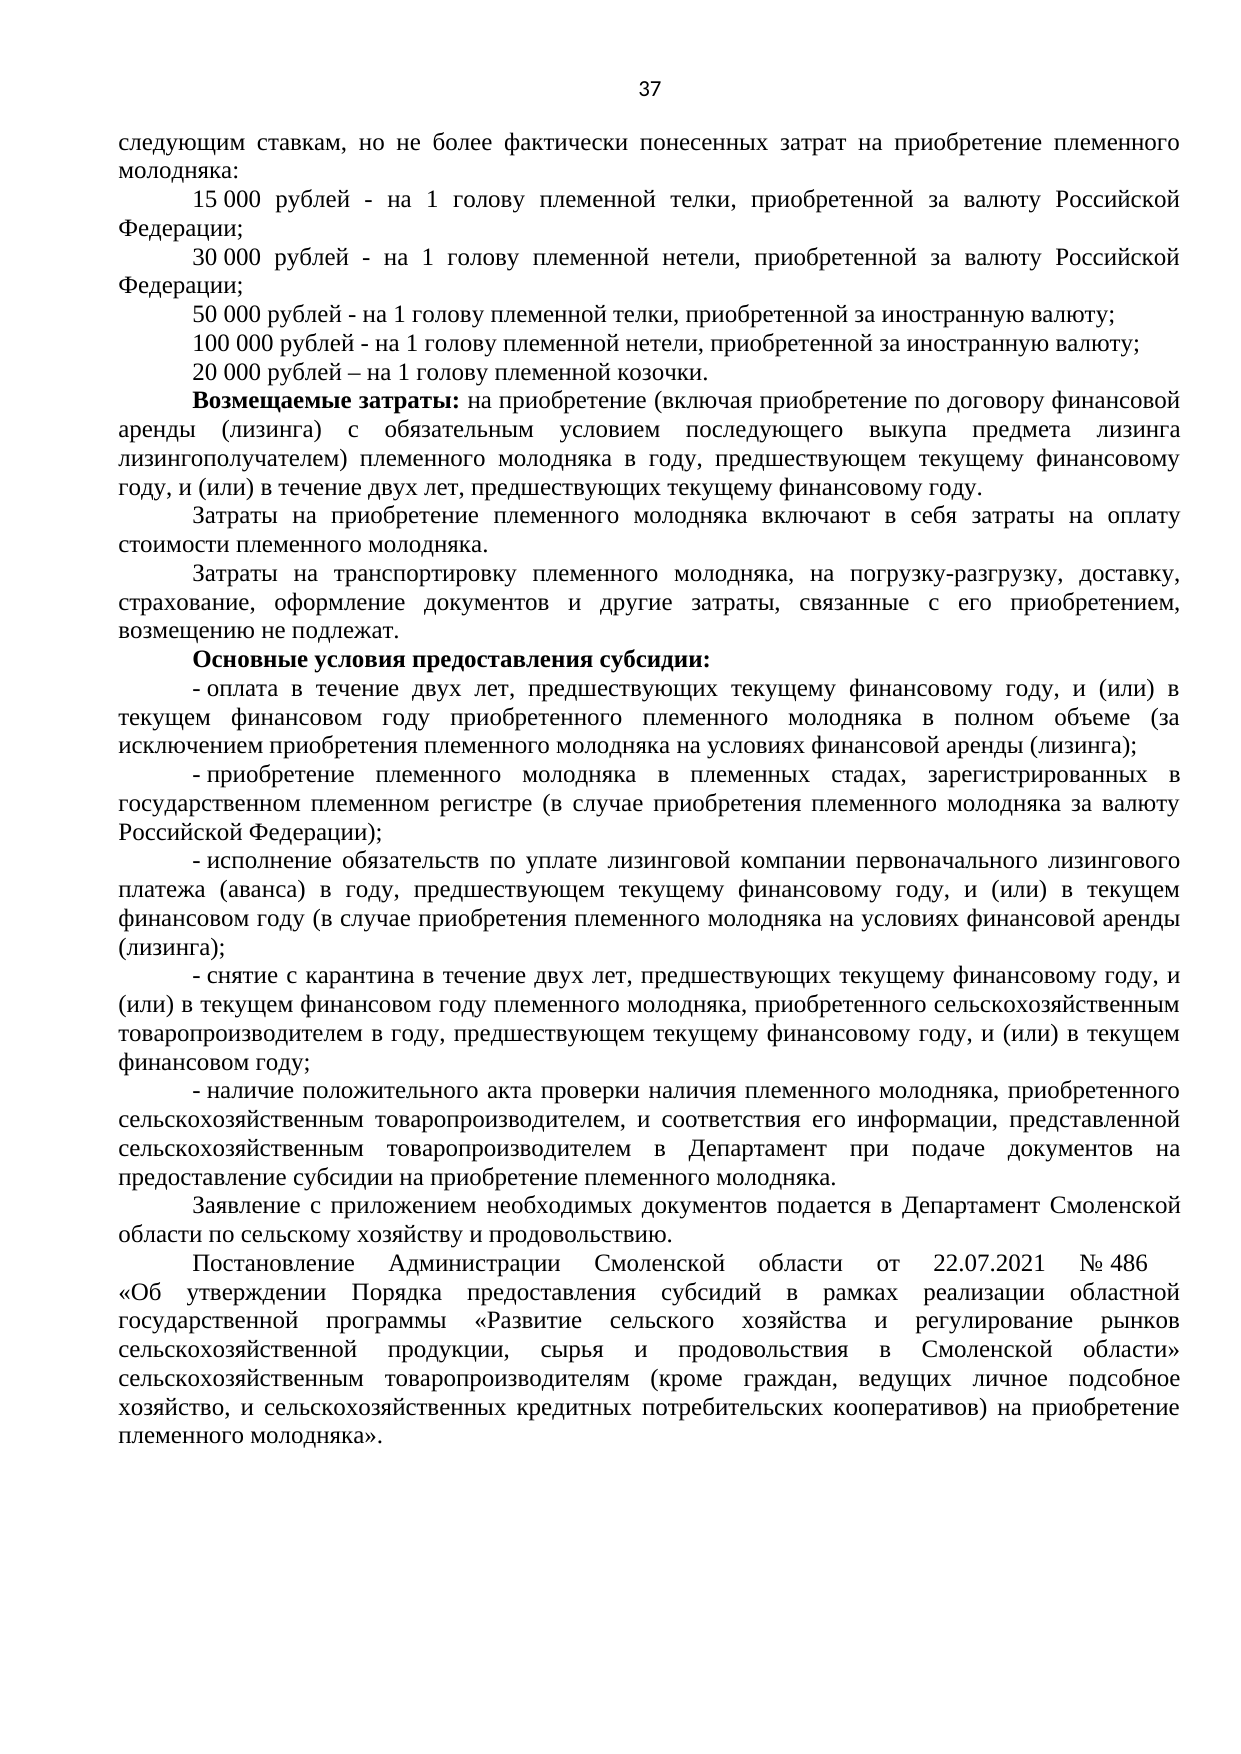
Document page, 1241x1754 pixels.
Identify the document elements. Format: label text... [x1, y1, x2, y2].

text 20 000 рублей – на 1 голову племенной козочки. [118, 357, 1181, 385]
text - исполнение обязательств по уплате лизинговой компании первоначального лизингового платежа (аванса) в году, предшествующем текущему финансовому году, и (или) в текущем финансовом году (в случае приобретения племенного молодняка на условиях финансовой аренды (лизинга); [118, 845, 1181, 960]
text 50 000 рублей - на 1 голову племенной телки, приобретенной за иностранную валюту; [118, 299, 1181, 328]
text Затраты на транспортировку племенного молодняка, на погрузку-разгрузку, доставку, страхование, оформление документов и другие затраты, связанные с его приобретением, возмещению не подлежат. [118, 558, 1181, 644]
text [118, 127, 1181, 184]
text 15 000 рублей - на 1 голову племенной телки, приобретенной за валюту Российской Федерации; [118, 184, 1181, 242]
text Затраты на приобретение племенного молодняка включают в себя затраты на оплату стоимости племенного молодняка. [118, 500, 1181, 558]
text - приобретение племенного молодняка в племенных стадах, зарегистрированных в государственном племенном регистре (в случае приобретения племенного молодняка за валюту Российской Федерации); [118, 759, 1181, 845]
text Возмещаемые затраты: на приобретение (включая приобретение по договору финансовой аренды (лизинга) с обязательным условием последующего выкупа предмета лизинга лизингополучателем) племенного молодняка в году, предшествующем текущему финансовому году, и (или) в течение двух лет, предшествующих текущему финансовому году. [118, 385, 1181, 500]
text - снятие с карантина в течение двух лет, предшествующих текущему финансовому году, и (или) в текущем финансовом году племенного молодняка, приобретенного сельскохозяйственным товаропроизводителем в году, предшествующем текущему финансовому году, и (или) в текущем финансовом году; [118, 960, 1181, 1075]
text 100 000 рублей - на 1 голову племенной нетели, приобретенной за иностранную валюту; [118, 328, 1181, 357]
text - наличие положительного акта проверки наличия племенного молодняка, приобретенного сельскохозяйственным товаропроизводителем, и соответствия его информации, представленной сельскохозяйственным товаропроизводителем в Департамент при подаче документов на предоставление субсидии на приобретение племенного молодняка. [118, 1075, 1181, 1190]
text - оплата в течение двух лет, предшествующих текущему финансовому году, и (или) в текущем финансовом году приобретенного племенного молодняка в полном объеме (за исключением приобретения племенного молодняка на условиях финансовой аренды (лизинга); [118, 673, 1181, 759]
text Заявление с приложением необходимых документов подается в Департамент Смоленской области по сельскому хозяйству и продовольствию. [118, 1190, 1181, 1248]
text Основные условия предоставления субсидии: [118, 644, 1181, 673]
text 30 000 рублей - на 1 голову племенной нетели, приобретенной за валюту Российской Федерации; [118, 242, 1181, 299]
text Постановление Администрации Смоленской области от 22.07.2021 № 486 «Об утверждении Порядка предоставления субсидий в рамках реализации областной государственной программы «Развитие сельского хозяйства и регулирование рынков сельскохозяйственной продукции, сырья и продовольствия в Смоленской области» сельскохозяйственным товаропроизводителям (кроме граждан, ведущих личное подсобное хозяйство, и сельскохозяйственных кредитных потребительских кооперативов) на приобретение племенного молодняка». [118, 1248, 1181, 1449]
